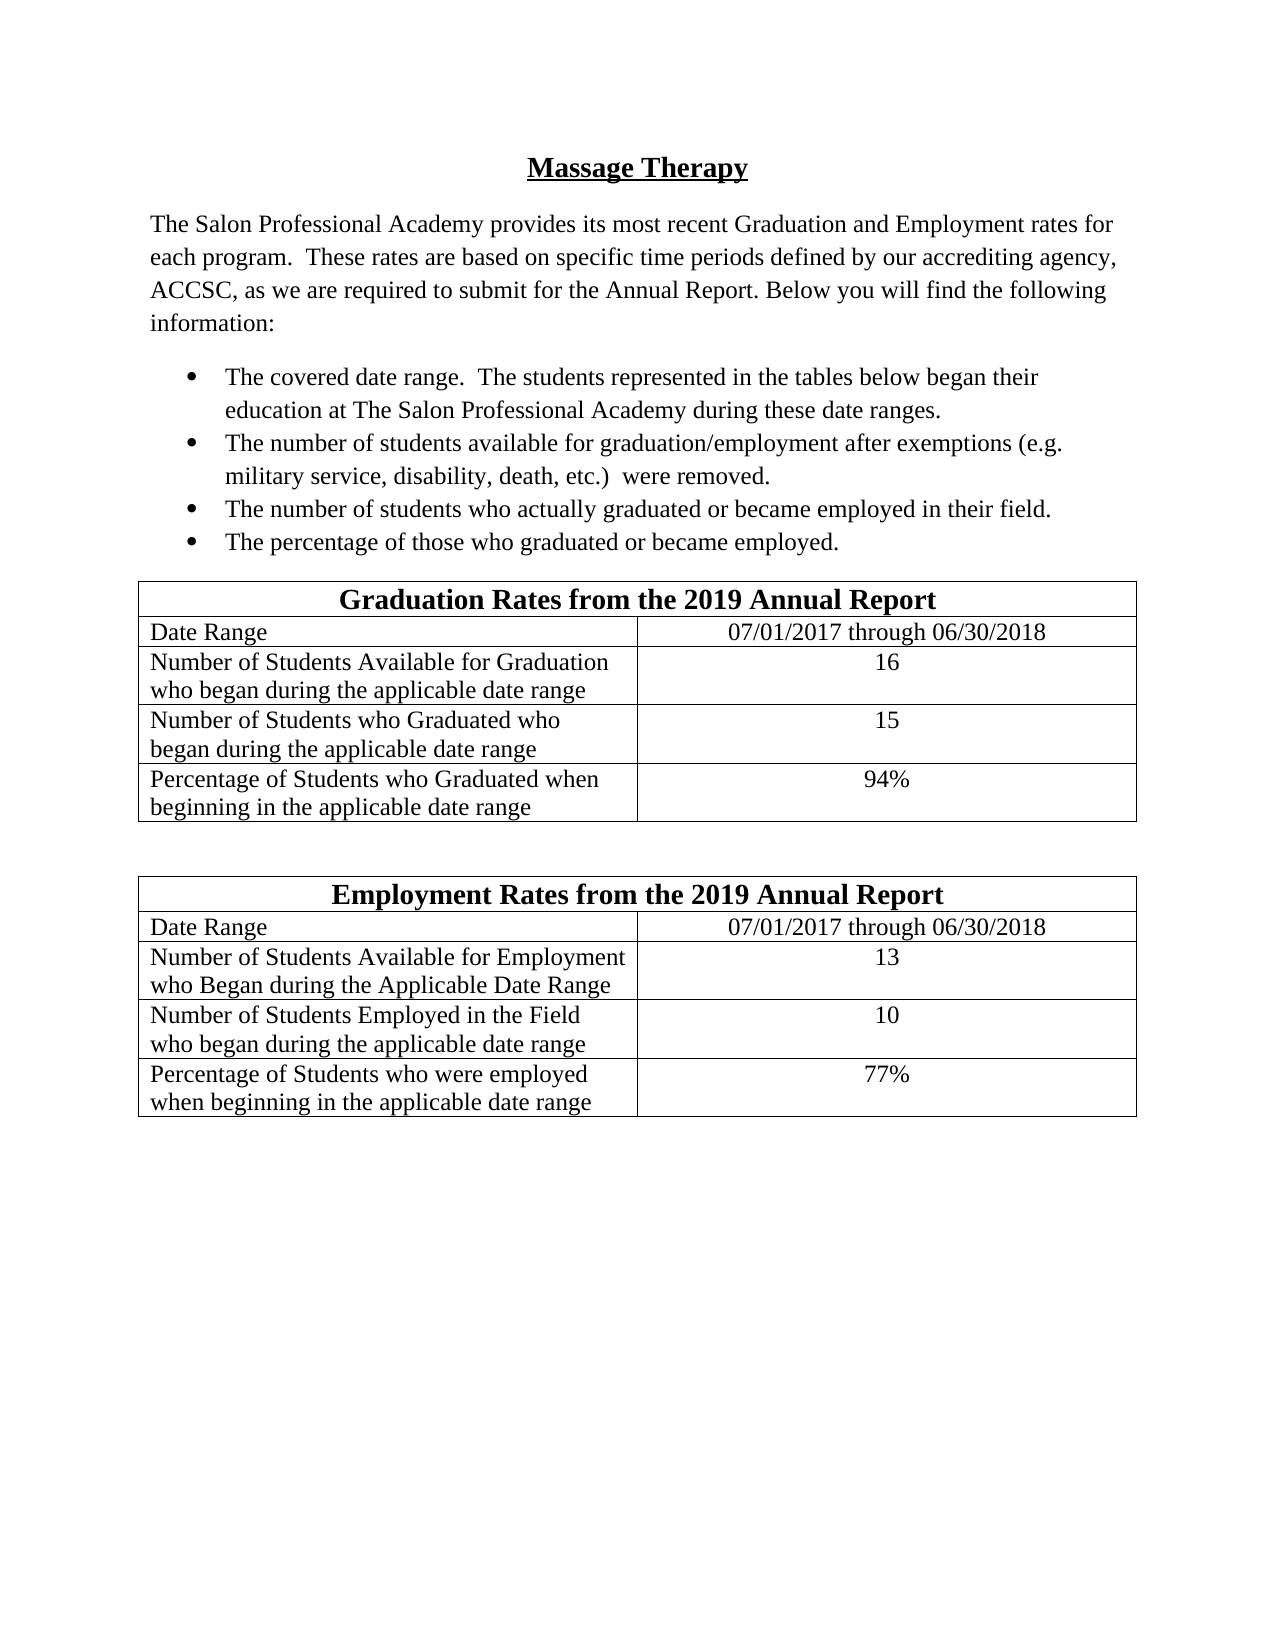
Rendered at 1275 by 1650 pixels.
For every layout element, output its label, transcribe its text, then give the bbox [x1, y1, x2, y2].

table_cell Number of Students Available for Graduation who began during the applicable date range [139, 647, 637, 704]
table_header Employment Rates from the 2019 Annual Report [139, 877, 1136, 911]
table_cell Percentage of Students who Graduated when beginning in the applicable date range [139, 764, 637, 821]
table_cell Number of Students who Graduated who began during the applicable date range [139, 705, 637, 763]
table_cell Number of Students Employed in the Field who began during the applicable date range [139, 1000, 637, 1058]
table_cell Percentage of Students who were employed when beginning in the applicable date range [139, 1059, 637, 1116]
table_cell 07/01/2017 through 06/30/2018 [638, 617, 1136, 646]
text The Salon Professional Academy provides its most recent Graduation and Employment rates for each program. These rates are based on specific time periods defined by our accrediting agency, ACCSC, as we are required to submit for the Annual Report. Below you will find the following information: [150, 209, 1125, 337]
table_header Graduation Rates from the 2019 Annual Report [139, 582, 1136, 616]
list The percentage of those who graduated or became employed. [187, 527, 1125, 556]
table_cell 10 [638, 1000, 1136, 1058]
list The covered date range. The students represented in the tables below began their education at The Salon Professional Academy during these date ranges. [187, 362, 1125, 424]
table_cell 77% [638, 1059, 1136, 1116]
table_cell Number of Students Available for Employment who Began during the Applicable Date Range [139, 942, 637, 999]
table_cell 13 [638, 942, 1136, 999]
list The number of students who actually graduated or became employed in their field. [187, 494, 1125, 523]
table_cell 07/01/2017 through 06/30/2018 [638, 912, 1136, 941]
list The number of students available for graduation/employment after exemptions (e.g. military service, disability, death, etc.) were removed. [187, 428, 1125, 490]
table_cell 16 [638, 647, 1136, 704]
table_cell Date Range [139, 912, 637, 941]
table_cell Date Range [139, 617, 637, 646]
table_cell 15 [638, 705, 1136, 763]
text Massage Therapy [150, 150, 1125, 183]
table_cell 94% [638, 764, 1136, 821]
